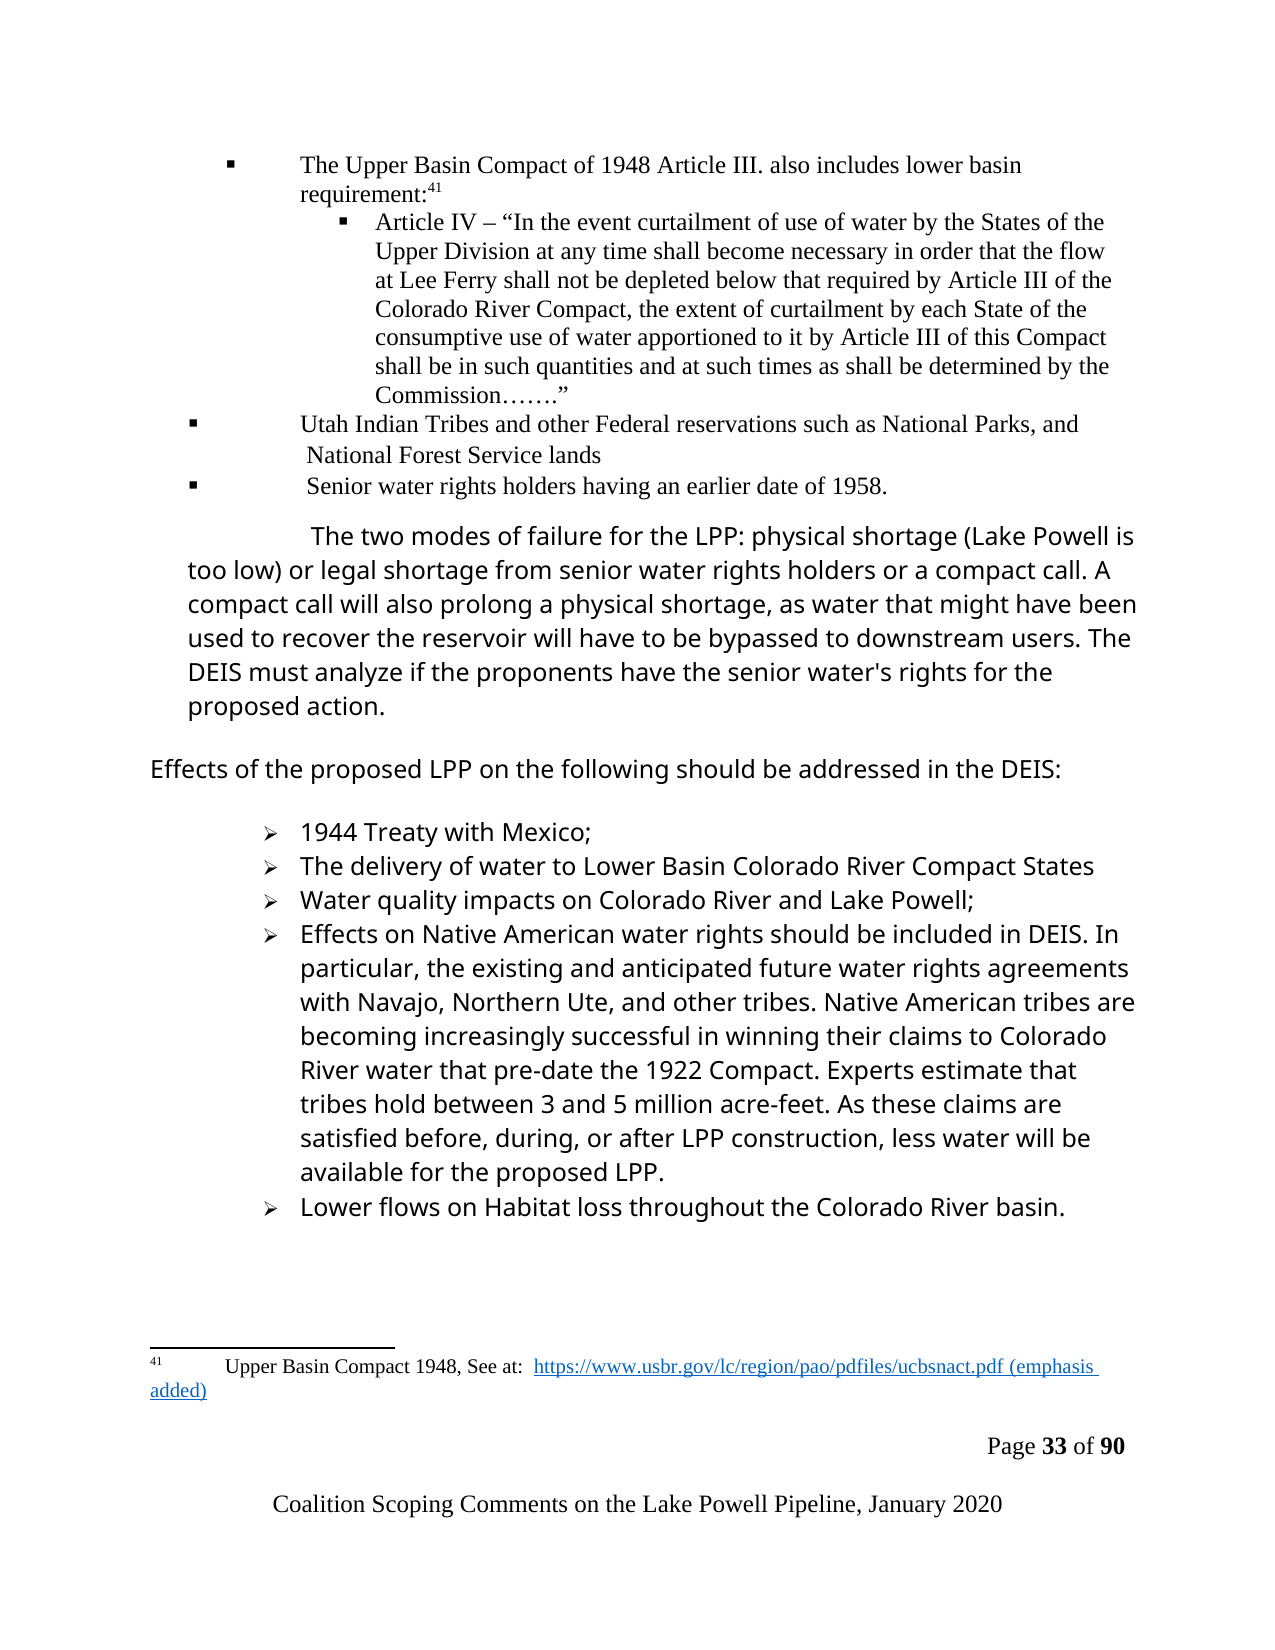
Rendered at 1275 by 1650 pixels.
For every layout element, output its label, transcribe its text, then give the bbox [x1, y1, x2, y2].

list Utah Indian Tribes and other Federal reservations such as National Parks, and [187, 409, 1125, 437]
list The delivery of water to Lower Basin Colorado River Compact States [262, 848, 1140, 883]
list The Upper Basin Compact of 1948 Article III. also includes lower basin requirement: [225, 150, 1125, 207]
list Article IV – “In the event curtailment of use of water by the States of the Upper Division at any time shall become necessary in order that the flow at Lee Ferry shall not be depleted below that required by Article III of the Colorado River Compact, the extent of curtailment by each State of the consumptive use of water apportioned to it by Article III of this Compact shall be in such quantities and at such times as shall be determined by the Commission…….” [337, 207, 1125, 409]
list Water quality impacts on Colorado River and Lake Powell; [262, 883, 1140, 917]
list Effects on Native American water rights should be included in DEIS. In particular, the existing and anticipated future water rights agreements with Navajo, Northern Ute, and other tribes. Native American tribes are becoming increasingly successful in winning their claims to Colorado River water that pre-date the 1922 Compact. Experts estimate that tribes hold between 3 and 5 million acre-feet. As these claims are satisfied before, during, or after LPP construction, less water will be available for the proposed LPP. [262, 917, 1140, 1189]
text Effects of the proposed LPP on the following should be addressed in the DEIS: [150, 752, 1140, 786]
list Senior water rights holders having an earlier date of 1958. [187, 471, 1125, 499]
list Lower flows on Habitat loss throughout the Colorado River basin. [262, 1189, 1140, 1223]
list 1944 Treaty with Mexico; [262, 814, 1140, 848]
text The two modes of failure for the LPP: physical shortage (Lake Powell is too low) or legal shortage from senior water rights holders or a compact call. A compact call will also prolong a physical shortage, as water that might have been used to recover the reservoir will have to be bypassed to downstream users. The DEIS must analyze if the proponents have the senior water's rights for the proposed action. [187, 518, 1140, 723]
list National Forest Service lands [225, 440, 1125, 468]
